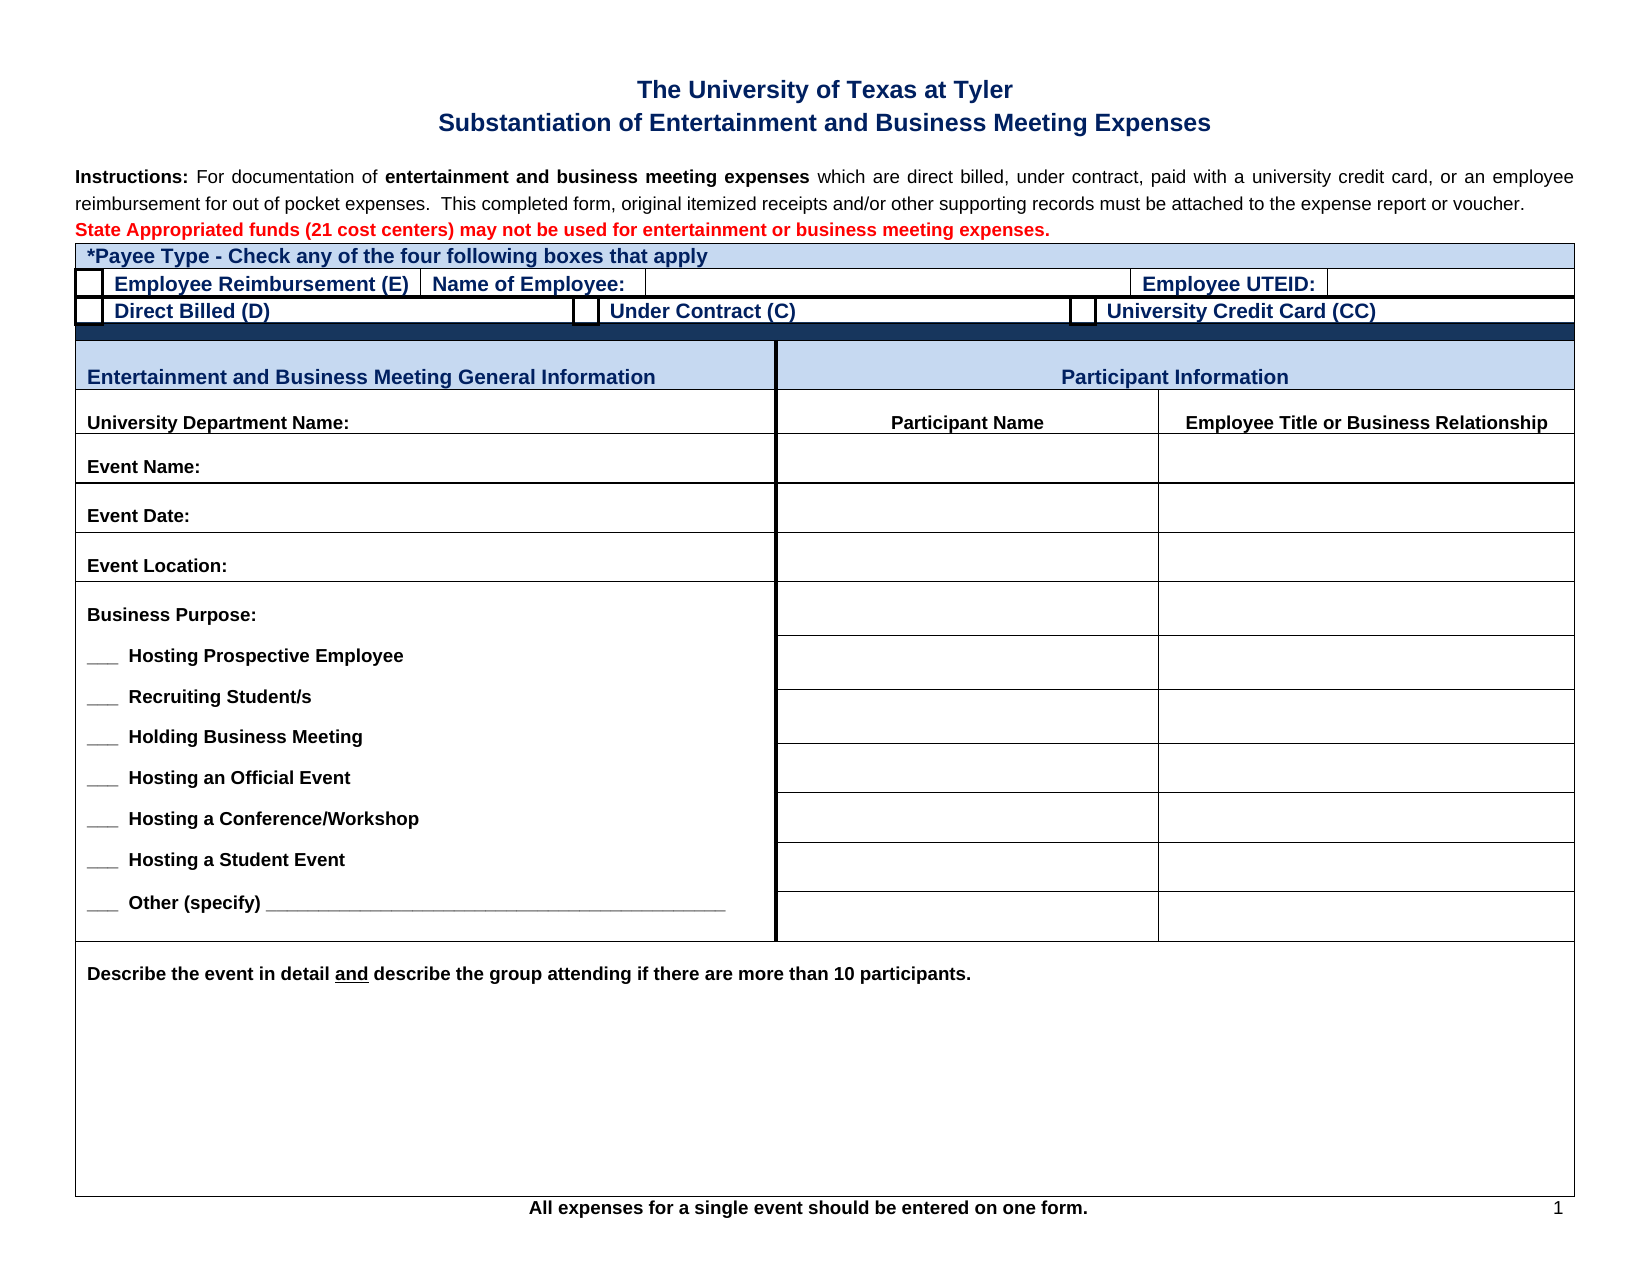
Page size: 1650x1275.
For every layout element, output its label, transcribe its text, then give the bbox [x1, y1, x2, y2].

table_cell Event Name: [76, 434, 774, 482]
table_cell [77, 271, 101, 295]
table_cell [778, 582, 1158, 635]
table_cell [778, 843, 1158, 891]
table_cell Employee Title or Business Relationship [1159, 390, 1574, 433]
table_cell [778, 892, 1158, 941]
table_cell University Credit Card (CC) [1097, 299, 1574, 322]
table_cell [1159, 533, 1574, 581]
table_cell [1072, 299, 1094, 322]
table_cell [1159, 892, 1574, 941]
table_cell [1159, 582, 1574, 635]
table_cell Entertainment and Business Meeting General Information [76, 341, 774, 389]
table_cell [778, 434, 1158, 482]
table_cell [1328, 269, 1574, 295]
table_cell University Department Name: [76, 390, 774, 433]
table_cell [778, 793, 1158, 842]
table_cell Describe the event in detail and describe the group attending if there are more than 10 participants. [76, 942, 1574, 1196]
table_cell Employee UTEID: [1131, 269, 1327, 295]
table_cell Name of Employee: [421, 269, 645, 295]
table_cell [1159, 793, 1574, 842]
table_cell Employee Reimbursement (E) [104, 269, 420, 295]
table_cell [1159, 636, 1574, 689]
table_cell [778, 533, 1158, 581]
table_cell All expenses for a single event should be entered on one form. [76, 1197, 1541, 1218]
table_cell Direct Billed (D) [104, 299, 572, 322]
table_cell [575, 299, 597, 322]
text The University of Texas at Tyler [75, 75, 1575, 104]
table_cell Participant Information [778, 341, 1574, 389]
text Substantiation of Entertainment and Business Meeting Expenses [75, 108, 1575, 137]
table_cell [778, 484, 1158, 532]
table_cell [646, 269, 1130, 295]
table_cell [76, 324, 1574, 340]
table_cell [778, 744, 1158, 792]
table_cell [778, 636, 1158, 689]
table_cell Participant Name [778, 390, 1158, 433]
table_cell [1159, 690, 1574, 743]
text State Appropriated funds (21 cost centers) may not be used for entertainment or business meeting expenses. [75, 218, 1575, 240]
table_cell [1159, 843, 1574, 891]
table_cell 1 [1541, 1197, 1574, 1218]
table_cell [778, 690, 1158, 743]
table_cell [77, 299, 101, 322]
table_cell [1159, 484, 1574, 532]
table_header *Payee Type - Check any of the four following boxes that apply [76, 244, 1574, 268]
table_cell [1159, 434, 1574, 482]
table_cell [1159, 744, 1574, 792]
table_cell Event Location: [76, 533, 774, 581]
table_cell Business Purpose: ___ Hosting Prospective Employee ___ Recruiting Student/s ___ Holding Business Meeting ___ Hosting an Official Event ___ Hosting a Conference/Workshop ___ Hosting a Student Event ___ Other (specify) ____________________________________________ [76, 582, 774, 941]
text Instructions: For documentation of entertainment and business meeting expenses which are direct billed, under contract, paid with a university credit card, or an employee reimbursement for out of pocket expenses. This completed form, original itemized receipts and/or other supporting records must be attached to the expense report or voucher. [75, 166, 1575, 215]
table_cell Event Date: [76, 484, 774, 532]
table_cell Under Contract (C) [600, 299, 1069, 322]
